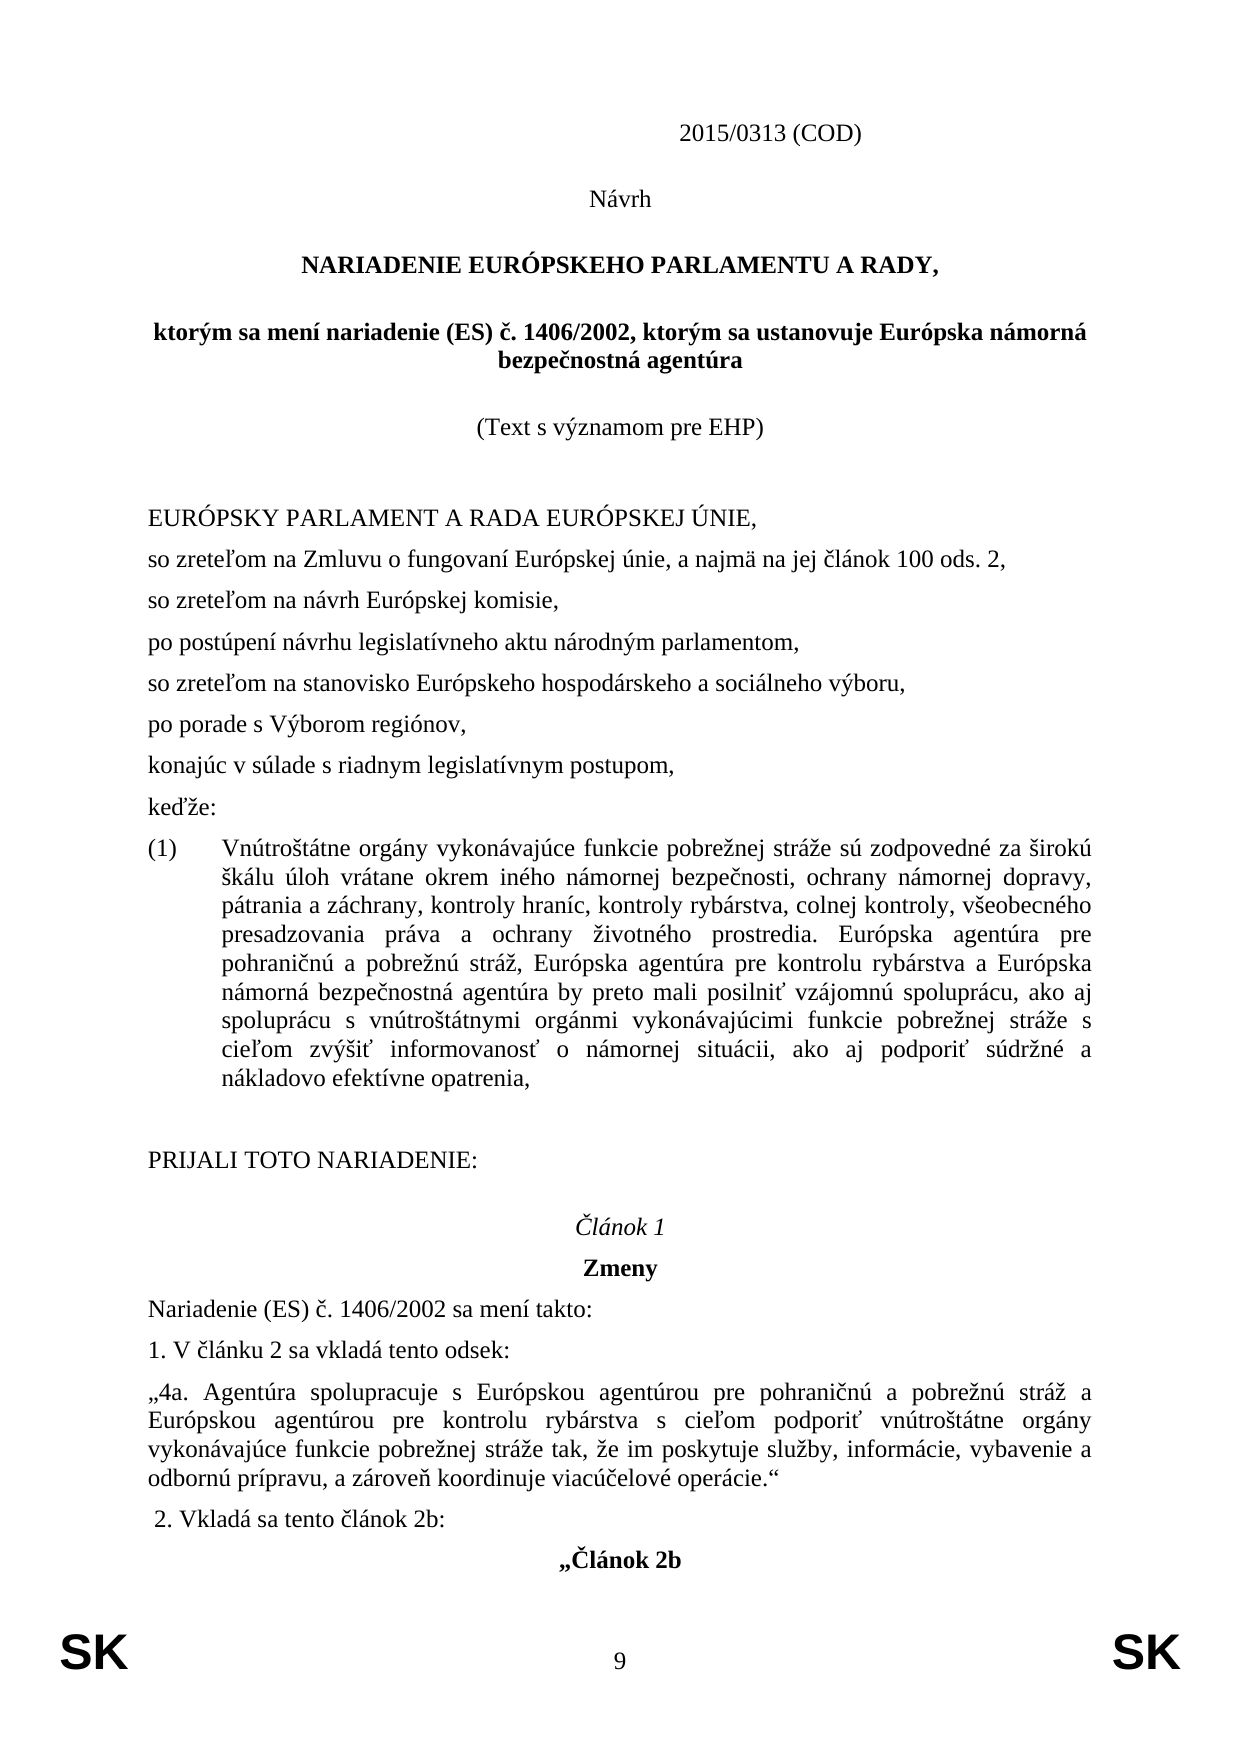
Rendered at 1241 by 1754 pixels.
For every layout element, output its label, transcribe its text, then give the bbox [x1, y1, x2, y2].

text 2015/0313 (COD) [679, 118, 1093, 147]
text NARIADENIE EURÓPSKEHO PARLAMENTU A RADY, [148, 251, 1093, 279]
text po porade s Výborom regiónov, [148, 709, 1093, 738]
text 2. Vkladá sa tento článok 2b: [148, 1504, 1093, 1533]
text Návrh [148, 184, 1093, 213]
text ktorým sa mení nariadenie (ES) č. 1406/2002, ktorým sa ustanovuje Európska námorná bezpečnostná agentúra [148, 317, 1093, 374]
text (Text s významom pre EHP) [148, 412, 1093, 441]
text so zreteľom na stanovisko Európskeho hospodárskeho a sociálneho výboru, [148, 668, 1093, 697]
text EURÓPSKY PARLAMENT A RADA EURÓPSKEJ ÚNIE, [148, 503, 1093, 532]
text Nariadenie (ES) č. 1406/2002 sa mení takto: [148, 1294, 1093, 1323]
text 1. V článku 2 sa vkladá tento odsek: [148, 1336, 1093, 1364]
text „Článok 2b [148, 1546, 1093, 1574]
text PRIJALI TOTO NARIADENIE: [148, 1146, 1093, 1174]
text Článok 1 [148, 1212, 1093, 1241]
text so zreteľom na návrh Európskej komisie, [148, 586, 1093, 614]
text po postúpení návrhu legislatívneho aktu národným parlamentom, [148, 627, 1093, 656]
text so zreteľom na Zmluvu o fungovaní Európskej únie, a najmä na jej článok 100 ods. 2, [148, 544, 1093, 573]
text „4a. Agentúra spolupracuje s Európskou agentúrou pre pohraničnú a pobrežnú stráž a Európskou agentúrou pre kontrolu rybárstva s cieľom podporiť vnútroštátne orgány vykonávajúce funkcie pobrežnej stráže tak, že im poskytuje služby, informácie, vybavenie a odbornú prípravu, a zároveň koordinuje viacúčelové operácie.“ [148, 1377, 1093, 1492]
text konajúc v súlade s riadnym legislatívnym postupom, [148, 751, 1093, 779]
text keďže: [148, 792, 1093, 821]
text Zmeny [148, 1253, 1093, 1282]
text (1) Vnútroštátne orgány vykonávajúce funkcie pobrežnej stráže sú zodpovedné za širokú škálu úloh vrátane okrem iného námornej bezpečnosti, ochrany námornej dopravy, pátrania a záchrany, kontroly hraníc, kontroly rybárstva, colnej kontroly, všeobecného presadzovania práva a ochrany životného prostredia. Európska agentúra pre pohraničnú a pobrežnú stráž, Európska agentúra pre kontrolu rybárstva a Európska námorná bezpečnostná agentúra by preto mali posilniť vzájomnú spoluprácu, ako aj spoluprácu s vnútroštátnymi orgánmi vykonávajúcimi funkcie pobrežnej stráže s cieľom zvýšiť informovanosť o námornej situácii, ako aj podporiť súdržné a nákladovo efektívne opatrenia, [148, 833, 1093, 1092]
